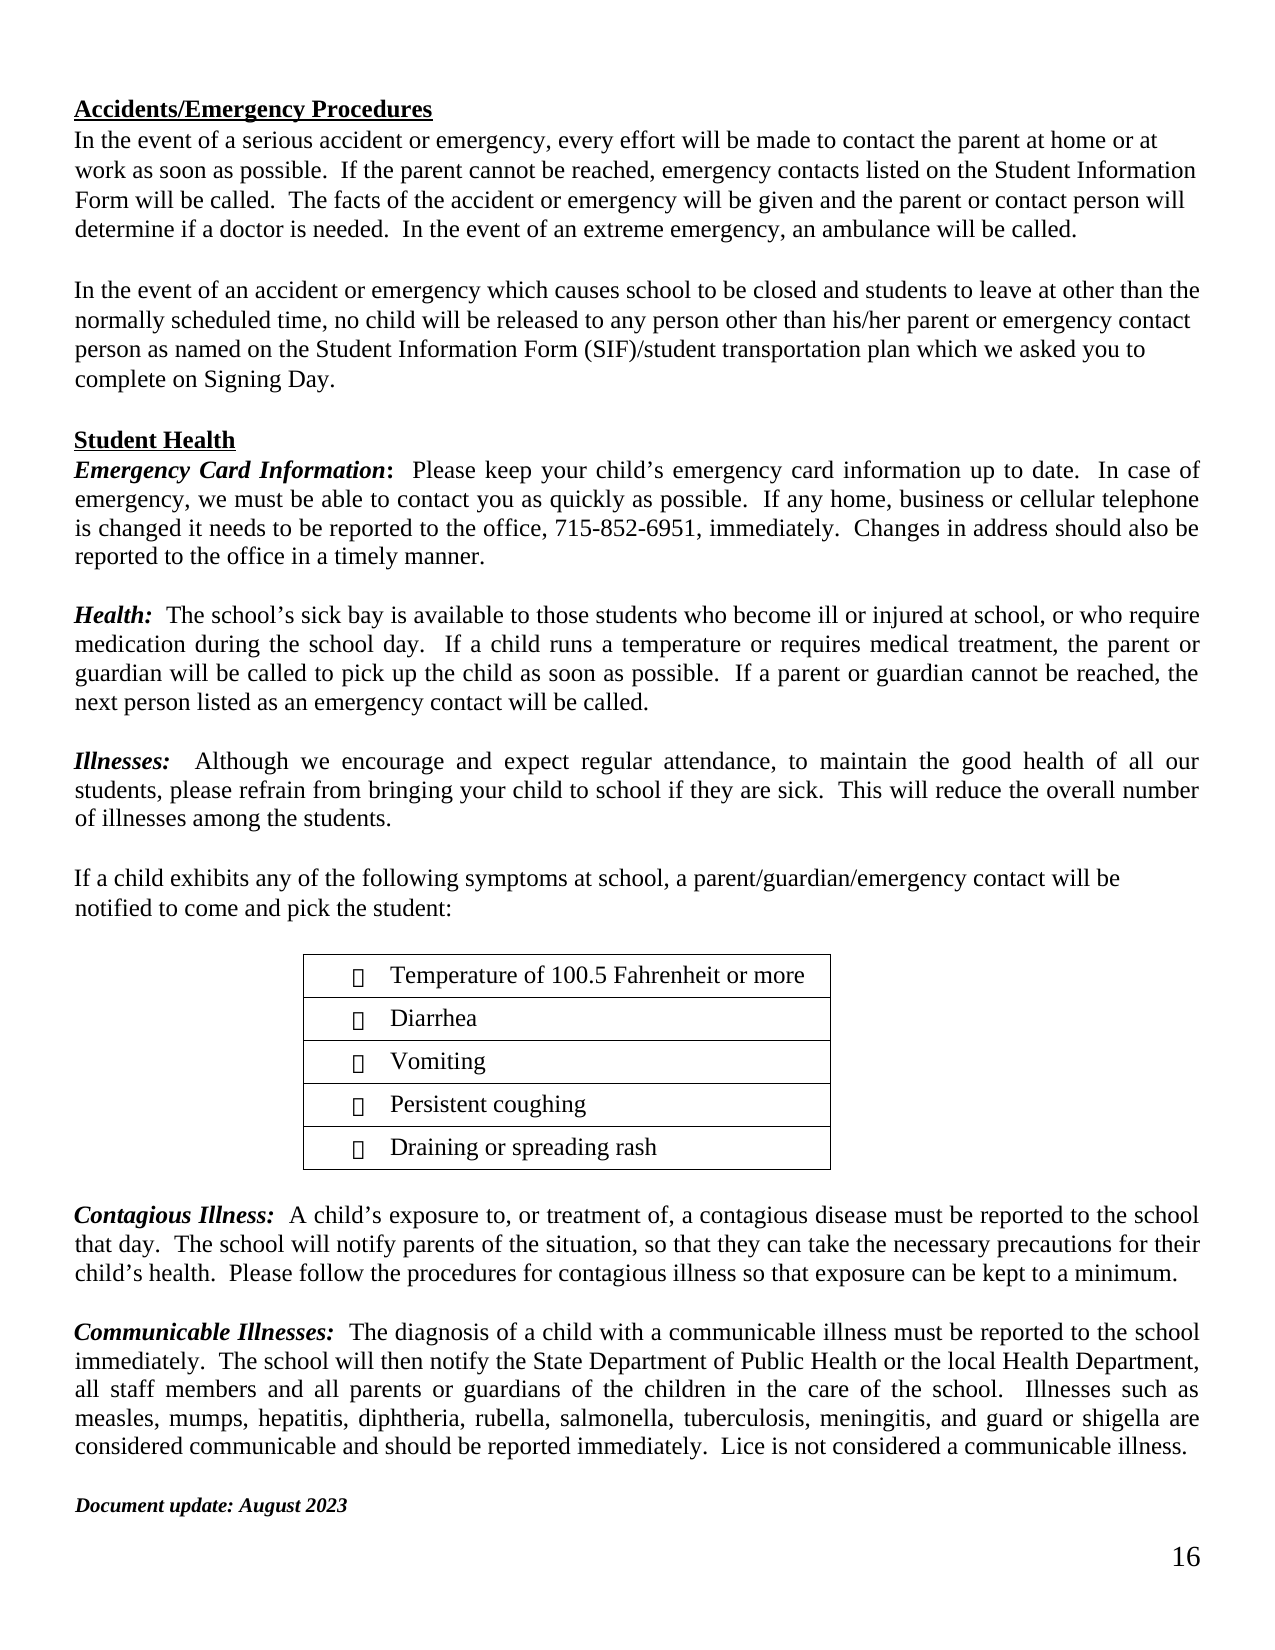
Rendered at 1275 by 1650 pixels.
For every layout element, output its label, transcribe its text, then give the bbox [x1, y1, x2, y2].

text Health: The school’s sick bay is available to those students who become ill or injured at school, or who require medication during the school day. If a child runs a temperature or requires medical treatment, the parent or guardian will be called to pick up the child as soon as possible. If a parent or guardian cannot be reached, the next person listed as an emergency contact will be called. [73, 601, 1201, 715]
table_cell Diarrhea [389, 998, 830, 1040]
subtitle Accidents/Emergency Procedures [73, 94, 1200, 123]
text Document update: August 2023 [75, 1493, 1200, 1517]
table_cell Draining or spreading rash [389, 1127, 830, 1169]
text In the event of a serious accident or emergency, every effort will be made to contact the parent at home or at work as soon as possible. If the parent cannot be reached, emergency contacts listed on the Student Information Form will be called. The facts of the accident or emergency will be given and the parent or contact person will determine if a doctor is needed. In the event of an extreme emergency, an ambulance will be called. [73, 126, 1200, 243]
text In the event of an accident or emergency which causes school to be closed and students to leave at other than the normally scheduled time, no child will be released to any person other than his/her parent or emergency contact person as named on the Student Information Form (SIF)/student transportation plan which we asked you to complete on Signing Day. [73, 275, 1200, 393]
table_cell  [304, 1127, 389, 1169]
table_cell  [304, 998, 389, 1040]
text Illnesses: Although we encourage and expect regular attendance, to maintain the good health of all our students, please refrain from bringing your child to school if they are sick. This will reduce the overall number of illnesses among the students. [73, 746, 1201, 832]
subtitle Student Health [73, 425, 1200, 454]
table_header  [304, 955, 389, 997]
text Emergency Card Information: Please keep your child’s emergency card information up to date. In case of emergency, we must be able to contact you as quickly as possible. If any home, business or cellular telephone is changed it needs to be reported to the office, 715-852-6951, immediately. Changes in address should also be reported to the office in a timely manner. [73, 456, 1201, 570]
table_cell Vomiting [389, 1041, 830, 1083]
text Communicable Illnesses: The diagnosis of a child with a communicable illness must be reported to the school immediately. The school will then notify the State Department of Public Health or the local Health Department, all staff members and all parents or guardians of the children in the care of the school. Illnesses such as measles, mumps, hepatitis, diphtheria, rubella, salmonella, tuberculosis, meningitis, and guard or shigella are considered communicable and should be reported immediately. Lice is not considered a communicable illness. [73, 1317, 1201, 1460]
table_header Temperature of 100.5 Fahrenheit or more [389, 955, 830, 997]
table_cell  [304, 1041, 389, 1083]
text If a child exhibits any of the following symptoms at school, a parent/guardian/emergency contact will be notified to come and pick the student: [73, 863, 1200, 921]
text Contagious Illness: A child’s exposure to, or treatment of, a contagious disease must be reported to the school that day. The school will notify parents of the situation, so that they can take the necessary precautions for their child’s health. Please follow the procedures for contagious illness so that exposure can be kept to a minimum. [73, 1201, 1201, 1286]
table_cell  [304, 1084, 389, 1126]
table_cell Persistent coughing [389, 1084, 830, 1126]
